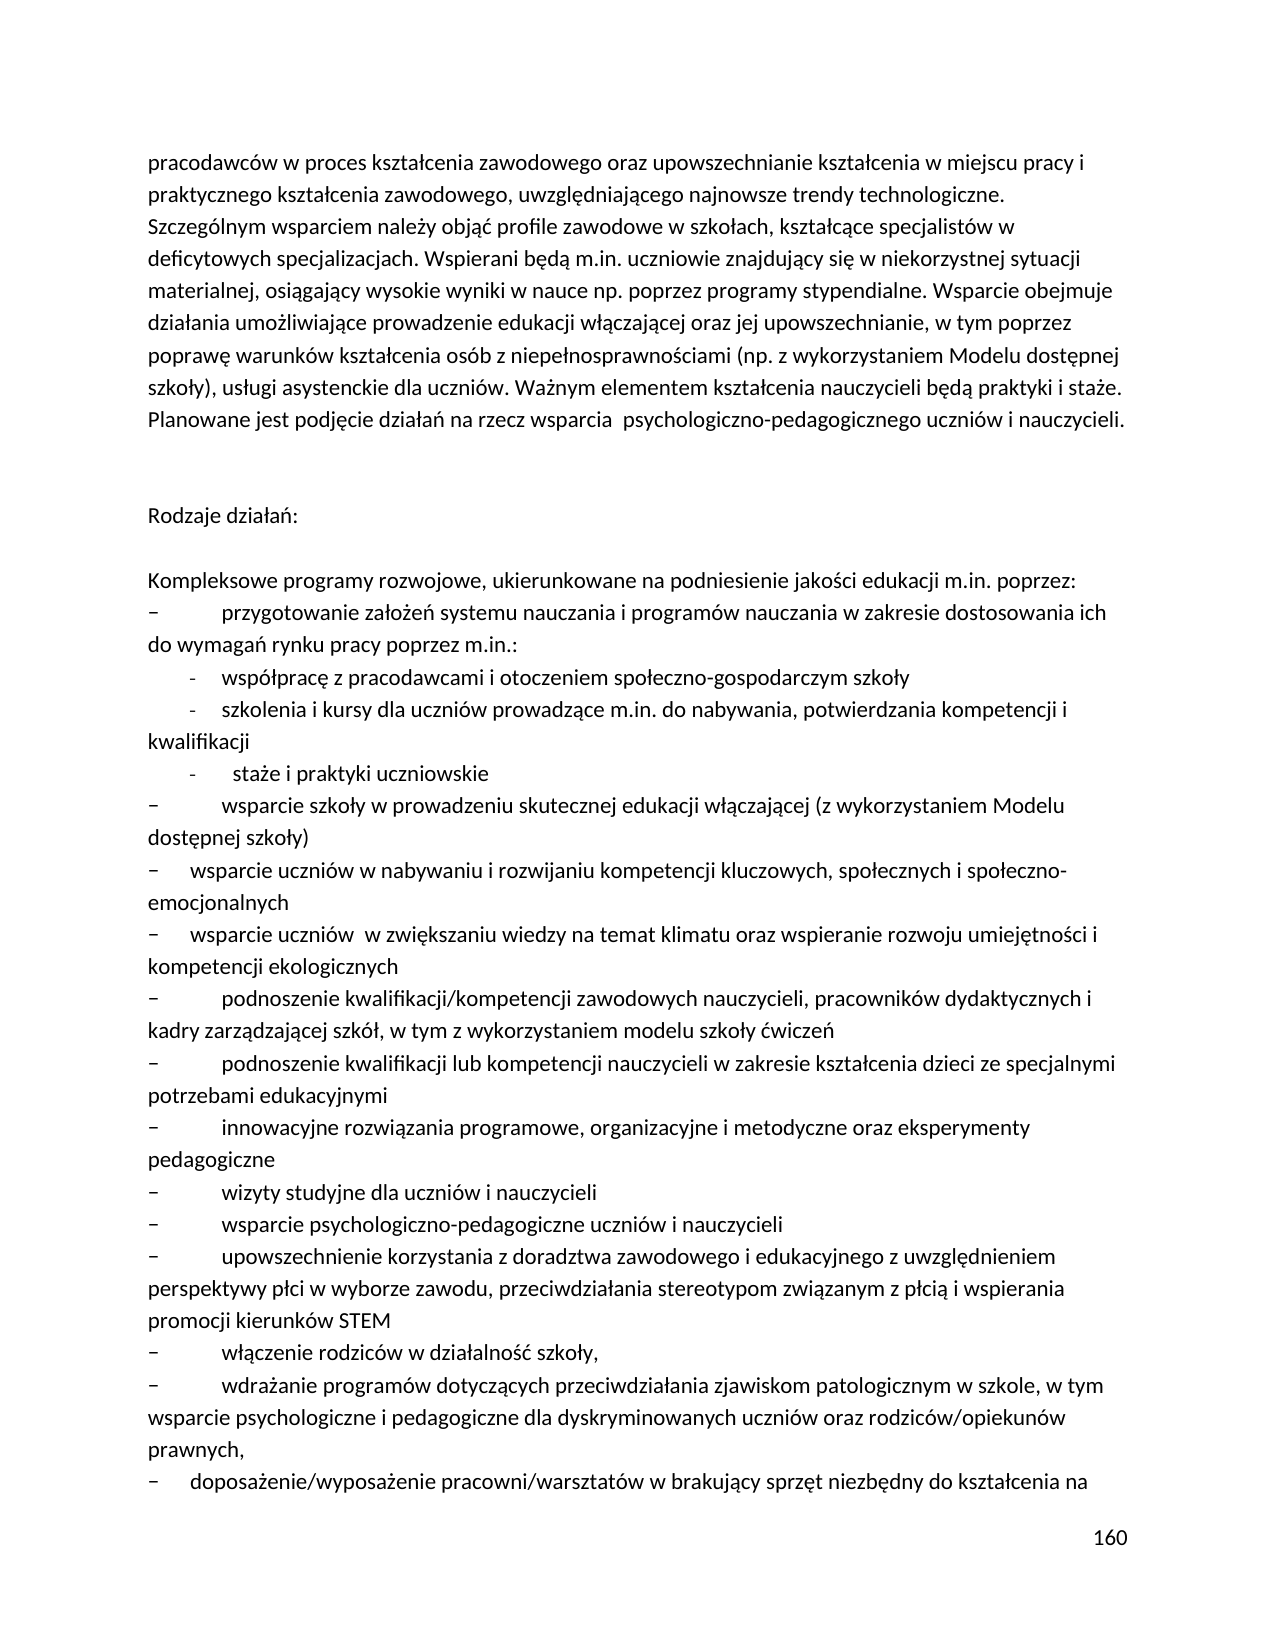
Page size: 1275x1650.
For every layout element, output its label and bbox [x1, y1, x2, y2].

text [148, 148, 1127, 1495]
